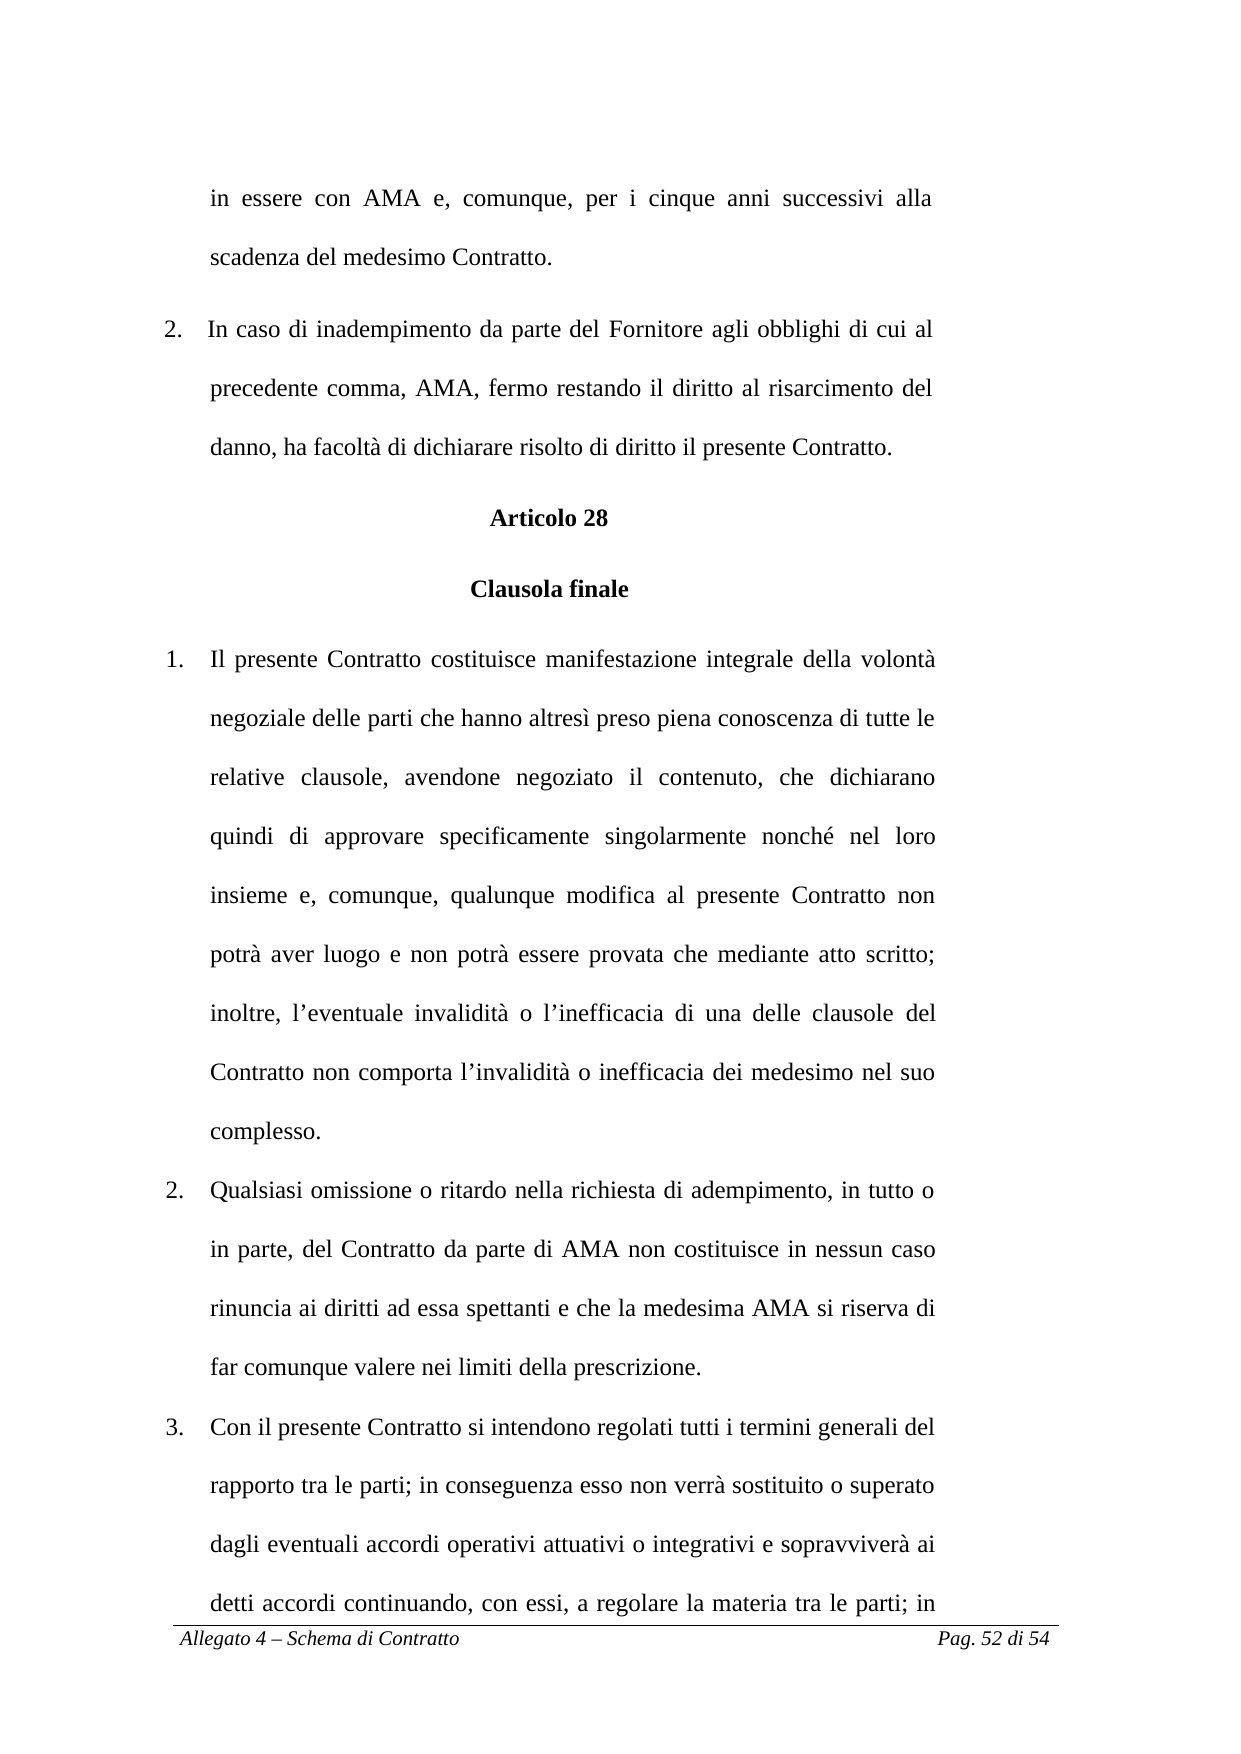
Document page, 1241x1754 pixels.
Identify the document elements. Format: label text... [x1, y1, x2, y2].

list Qualsiasi omissione o ritardo nella richiesta di adempimento, in tutto o in parte, del Contratto da parte di AMA non costituisce in nessun caso rinuncia ai diritti ad essa spettanti e che la medesima AMA si riserva di far comunque valere nei limiti della prescrizione. [165, 1152, 936, 1387]
list Il presente Contratto costituisce manifestazione integrale della volontà negoziale delle parti che hanno altresì preso piena conoscenza di tutte le relative clausole, avendone negoziato il contenuto, che dichiarano quindi di approvare specificamente singolarmente nonché nel loro insieme e, comunque, qualunque modifica al presente Contratto non potrà aver luogo e non potrà essere provata che mediante atto scritto; inoltre, l’eventuale invalidità o l’inefficacia di una delle clausole del Contratto non comporta l’invalidità o inefficacia dei medesimo nel suo complesso. [165, 621, 936, 1151]
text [164, 159, 933, 277]
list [165, 1388, 936, 1624]
text 2. In caso di inadempimento da parte del Fornitore agli obblighi di cui al precedente comma, AMA, fermo restando il diritto al risarcimento del danno, ha facoltà di dichiarare risolto di diritto il presente Contratto. [164, 290, 933, 467]
subtitle Articolo 28 [165, 479, 932, 538]
subtitle Clausola finale [165, 550, 933, 609]
